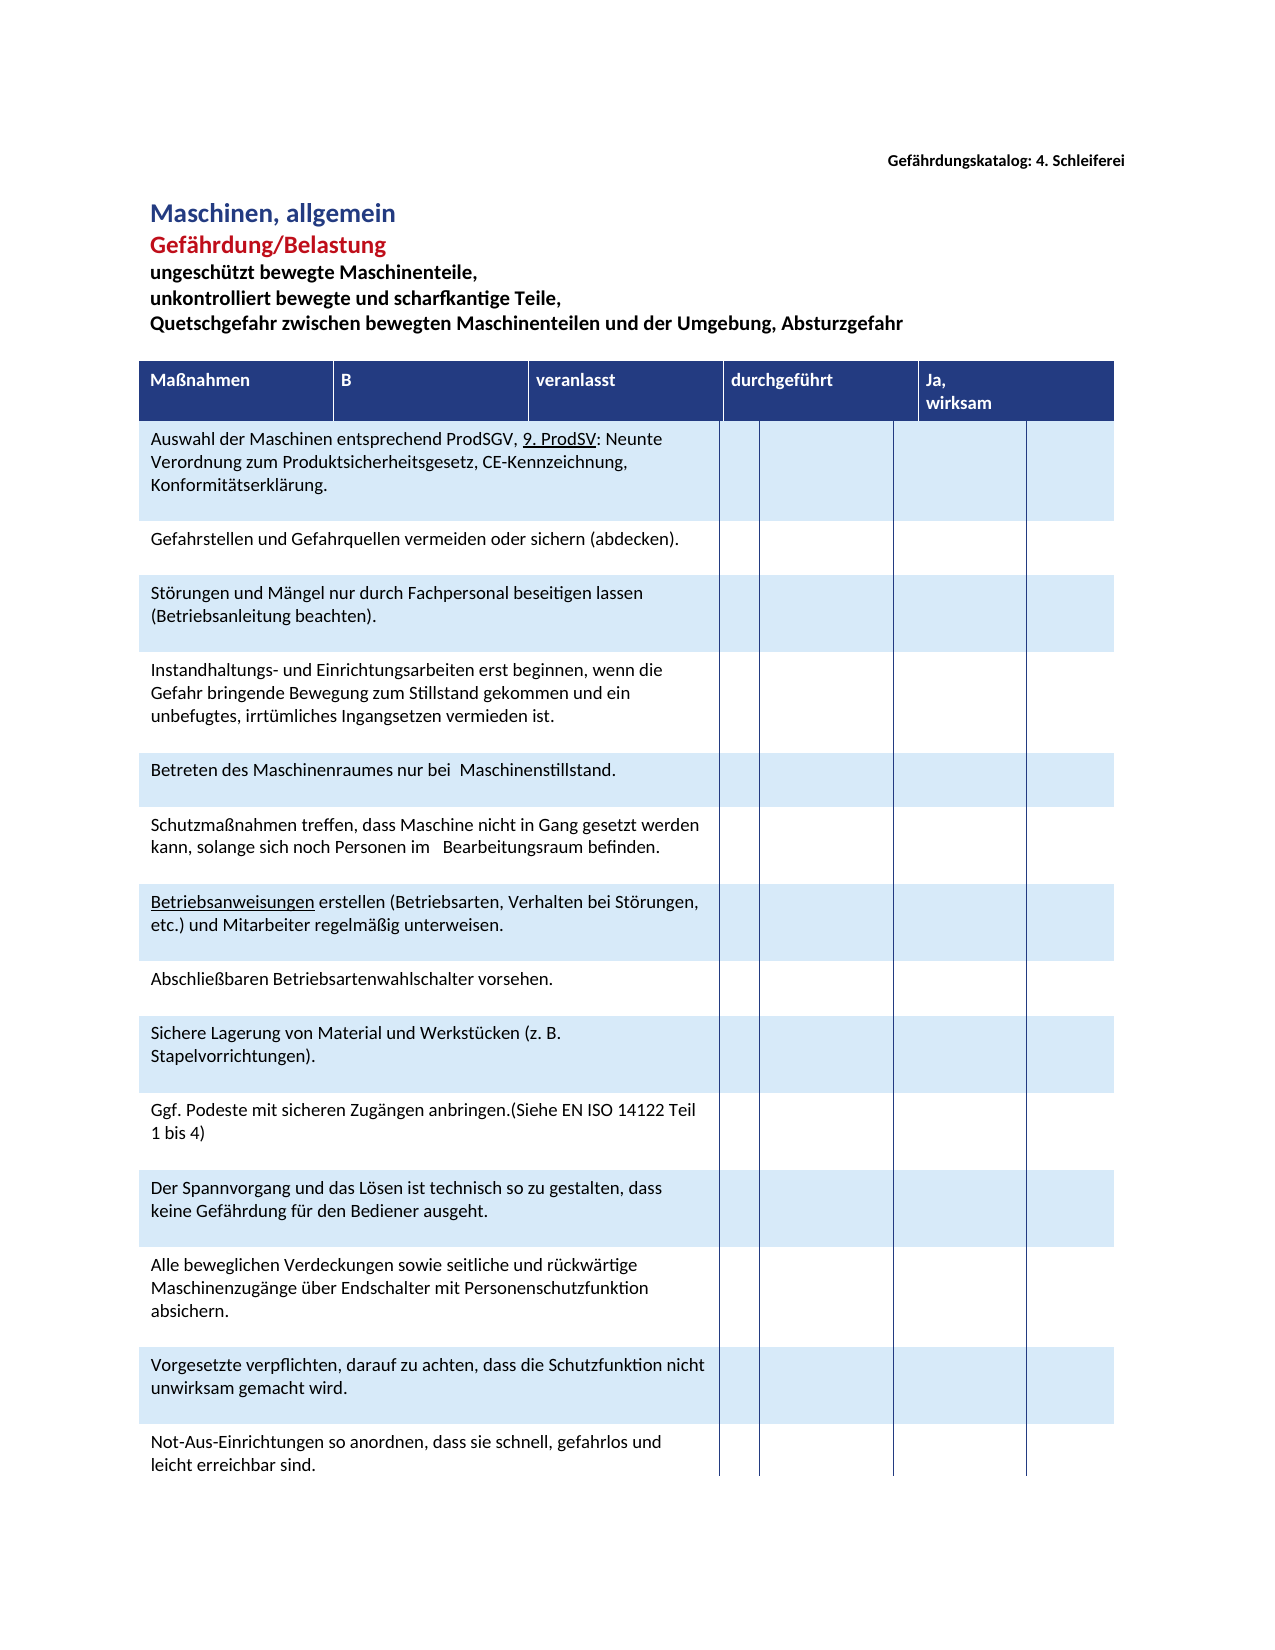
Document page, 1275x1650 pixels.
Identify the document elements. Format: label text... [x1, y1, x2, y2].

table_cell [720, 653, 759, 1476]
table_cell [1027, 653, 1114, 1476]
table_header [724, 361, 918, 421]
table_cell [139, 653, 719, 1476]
text ungeschützt bewegte Maschinenteile, [150, 259, 1125, 285]
subtitle Gefährdungskatalog: 4. Schleiferei [150, 150, 1125, 170]
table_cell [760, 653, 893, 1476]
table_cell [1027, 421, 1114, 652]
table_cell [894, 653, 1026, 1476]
text unkontrolliert bewegte und scharfkantige Teile, [150, 285, 1125, 310]
text Quetschgefahr zwischen bewegten Maschinenteilen und der Umgebung, Absturzgefahr [150, 310, 1125, 336]
subtitle Maschinen, allgemein [150, 196, 1125, 229]
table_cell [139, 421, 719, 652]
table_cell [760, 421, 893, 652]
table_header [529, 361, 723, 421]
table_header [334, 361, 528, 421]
subtitle Gefährdung/Belastung [150, 229, 1125, 259]
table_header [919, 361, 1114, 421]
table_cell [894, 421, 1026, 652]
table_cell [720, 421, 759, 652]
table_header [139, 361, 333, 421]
